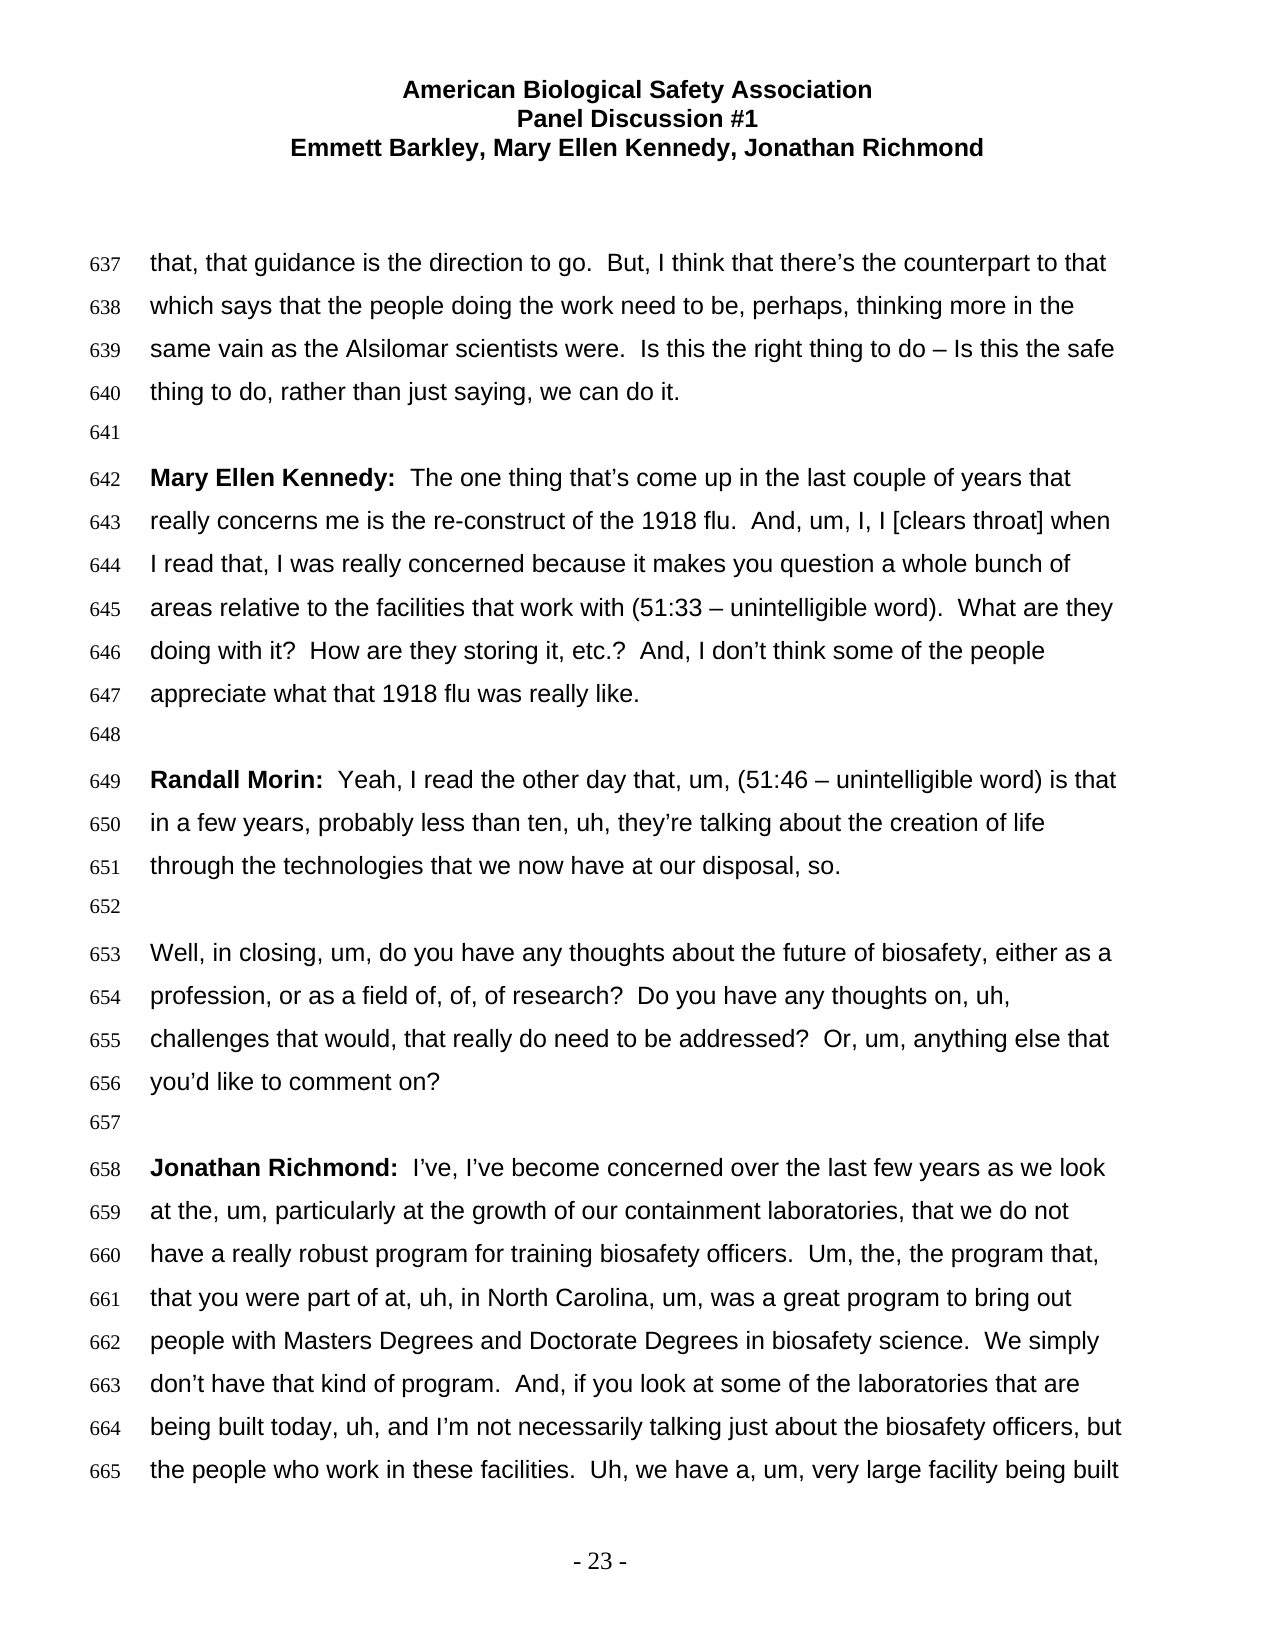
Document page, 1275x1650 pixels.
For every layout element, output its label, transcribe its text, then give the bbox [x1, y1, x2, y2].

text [150, 1153, 1125, 1484]
text Well, in closing, um, do you have any thoughts about the future of biosafety, either as a profession, or as a field of, of, of research? Do you have any thoughts on, uh, challenges that would, that really do need to be addressed? Or, um, anything else that you’d like to comment on? [150, 937, 1125, 1096]
text Mary Ellen Kennedy: The one thing that’s come up in the last couple of years that really concerns me is the re-construct of the 1918 flu. And, um, I, I [clears throat] when I read that, I was really concerned because it makes you question a whole bunch of areas relative to the facilities that work with (51:33 – unintelligible word). What are they doing with it? How are they storing it, etc.? And, I don’t think some of the people appreciate what that 1918 flu was really like. [150, 463, 1125, 707]
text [150, 247, 1125, 406]
text Randall Morin: Yeah, I read the other day that, um, (51:46 – unintelligible word) is that in a few years, probably less than ten, uh, they’re talking about the creation of life through the technologies that we now have at our disposal, so. [150, 765, 1125, 880]
